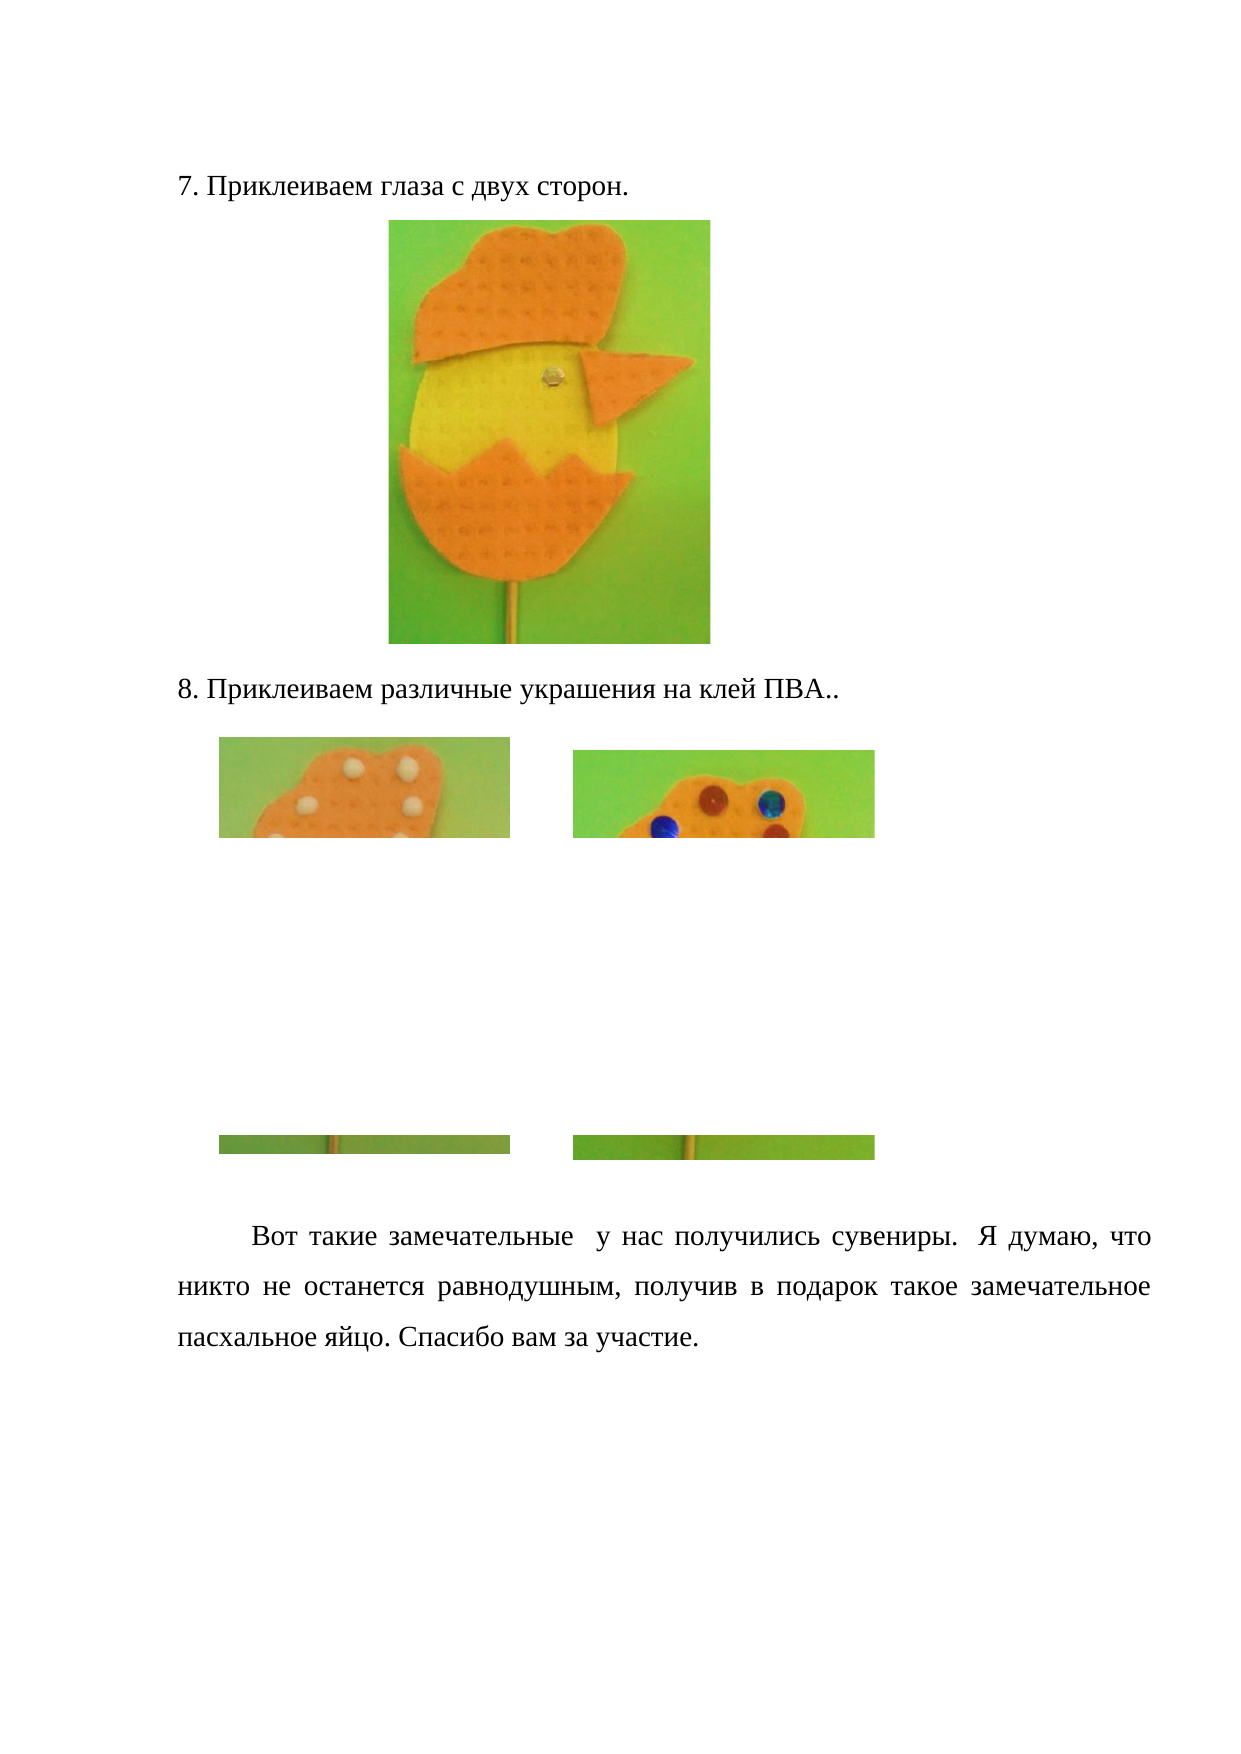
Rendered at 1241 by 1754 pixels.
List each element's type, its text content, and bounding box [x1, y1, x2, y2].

picture [388, 220, 711, 644]
picture [219, 737, 510, 838]
picture [219, 1135, 510, 1154]
text 7. Приклеиваем глаза с двух сторон. [177, 168, 1152, 202]
text 8. Приклеиваем различные украшения на клей ПВА.. [177, 672, 1152, 705]
picture [573, 750, 875, 838]
picture [573, 1135, 875, 1160]
text Вот такие замечательные у нас получились сувениры. Я думаю, что никто не останется равнодушным, получив в подарок такое замечательное пасхальное яйцо. Спасибо вам за участие. [177, 1218, 1152, 1352]
